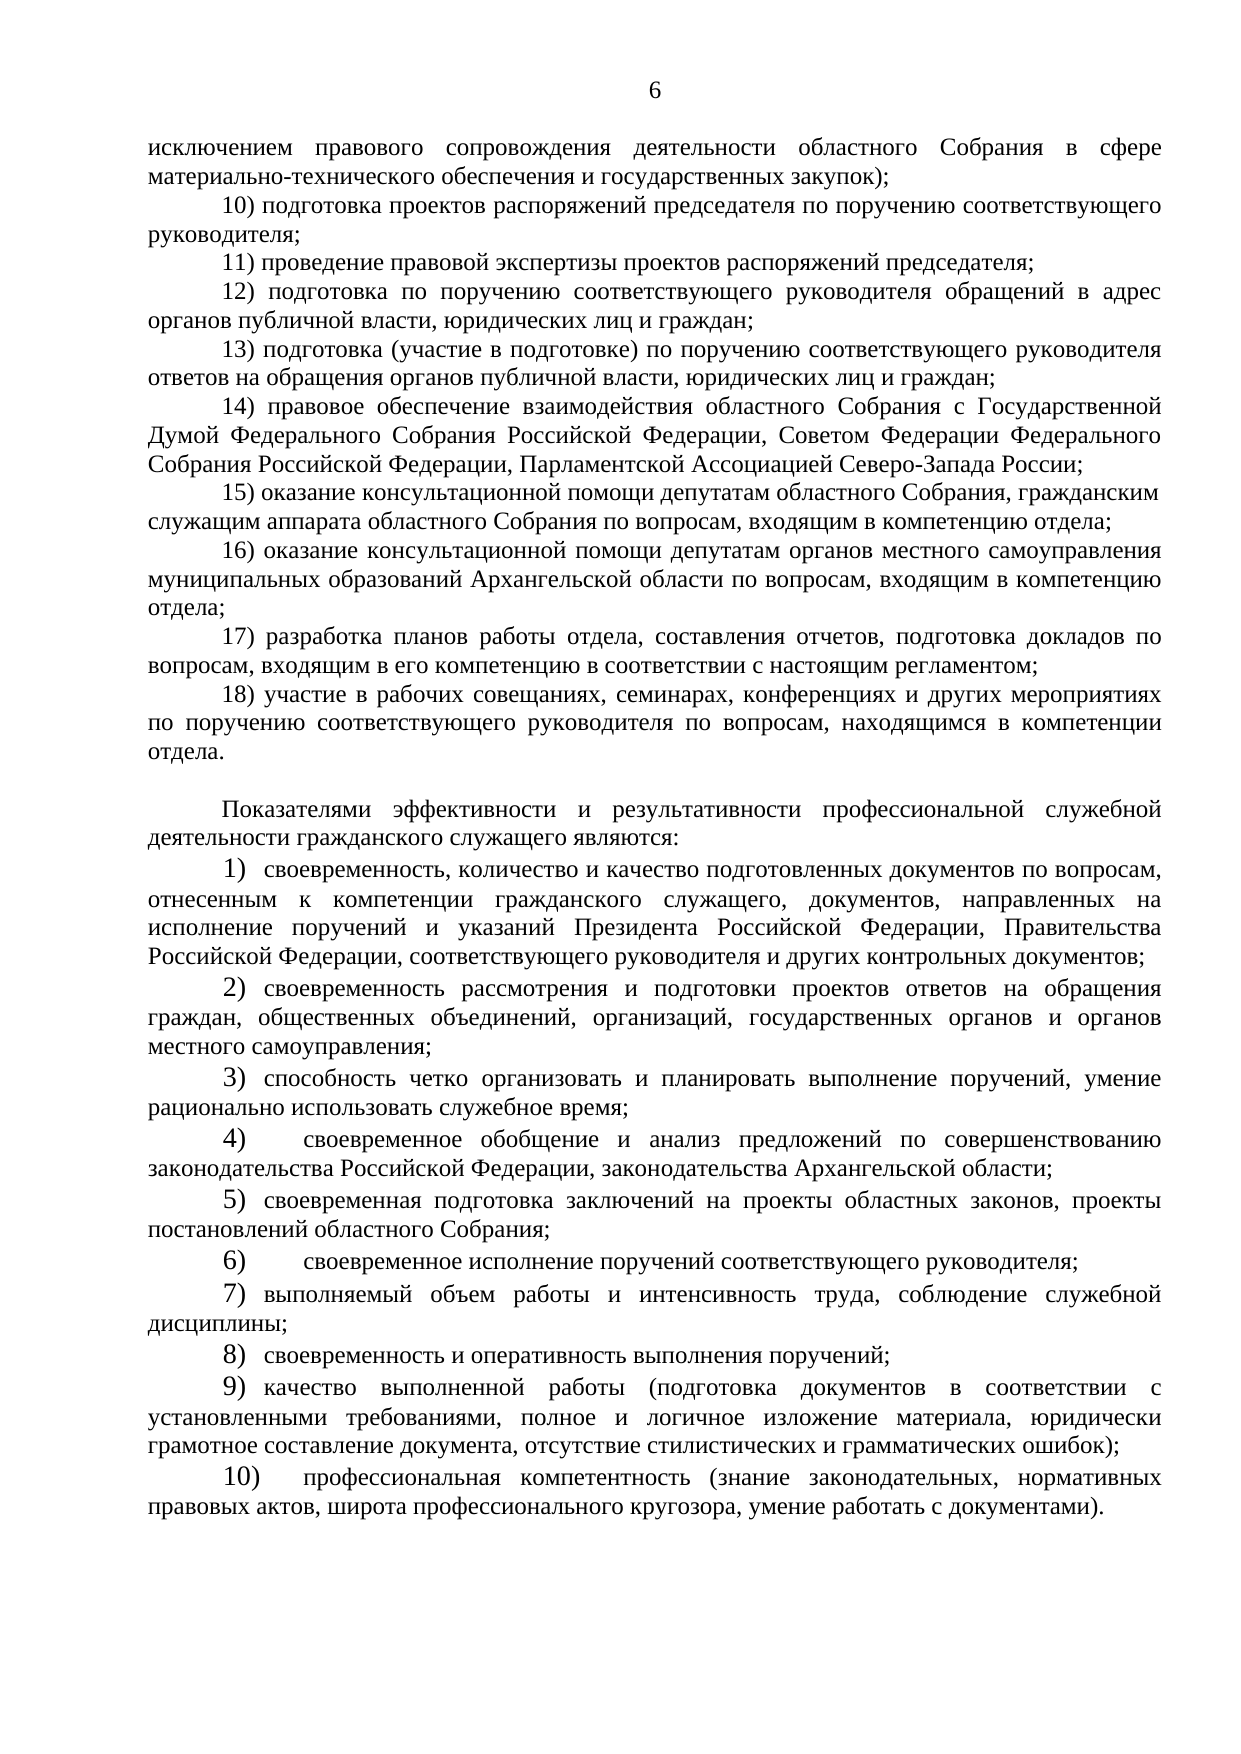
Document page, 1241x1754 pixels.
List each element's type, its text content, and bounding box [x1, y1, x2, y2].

list качество выполненной работы (подготовка документов в соответствии с установленными требованиями, полное и логичное изложение материала, юридически грамотное составление документа, отсутствие стилистических и грамматических ошибок); [148, 1369, 1162, 1459]
text 13) подготовка (участие в подготовке) по поручению соответствующего руководителя ответов на обращения органов публичной власти, юридических лиц и граждан; [148, 334, 1162, 391]
text 16) оказание консультационной помощи депутатам органов местного самоуправления муниципальных образований Архангельской области по вопросам, входящим в компетенцию отдела; [148, 535, 1162, 621]
list своевременная подготовка заключений на проекты областных законов, проекты постановлений областного Собрания; [148, 1182, 1162, 1243]
text 10) подготовка проектов распоряжений председателя по поручению соответствующего руководителя; [148, 190, 1162, 247]
list выполняемый объем работы и интенсивность труда, соблюдение служебной дисциплины; [148, 1276, 1162, 1337]
text 12) подготовка по поручению соответствующего руководителя обращений в адрес органов публичной власти, юридических лиц и граждан; [148, 276, 1162, 334]
list способность четко организовать и планировать выполнение поручений, умение рационально использовать служебное время; [148, 1060, 1162, 1121]
text 14) правовое обеспечение взаимодействия областного Собрания с Государственной Думой Федерального Собрания Российской Федерации, Советом Федерации Федерального Собрания Российской Федерации, Парламентской Ассоциацией Северо-Запада России; [148, 391, 1162, 477]
list своевременность и оперативность выполнения поручений; [148, 1337, 1162, 1369]
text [148, 132, 1162, 190]
text 11) проведение правовой экспертизы проектов распоряжений председателя; [148, 247, 1162, 276]
list своевременность рассмотрения и подготовки проектов ответов на обращения граждан, общественных объединений, организаций, государственных органов и органов местного самоуправления; [148, 970, 1162, 1060]
text 17) разработка планов работы отдела, составления отчетов, подготовка докладов по вопросам, входящим в его компетенцию в соответствии с настоящим регламентом; [148, 621, 1162, 679]
text 15) оказание консультационной помощи депутатам областного Собрания, гражданским служащим аппарата областного Собрания по вопросам, входящим в компетенцию отдела; [148, 477, 1162, 535]
list своевременное исполнение поручений соответствующего руководителя; [148, 1243, 1162, 1276]
text Показателями эффективности и результативности профессиональной служебной деятельности гражданского служащего являются: [148, 794, 1162, 851]
list своевременное обобщение и анализ предложений по совершенствованию законодательства Российской Федерации, законодательства Архангельской области; [148, 1121, 1162, 1182]
text 18) участие в рабочих совещаниях, семинарах, конференциях и других мероприятиях по поручению соответствующего руководителя по вопросам, находящимся в компетенции отдела. [148, 679, 1162, 765]
list профессиональная компетентность (знание законодательных, нормативных правовых актов, широта профессионального кругозора, умение работать с документами). [148, 1459, 1162, 1520]
list своевременность, количество и качество подготовленных документов по вопросам, отнесенным к компетенции гражданского служащего, документов, направленных на исполнение поручений и указаний Президента Российской Федерации, Правительства Российской Федерации, соответствующего руководителя и других контрольных документов; [148, 851, 1162, 970]
